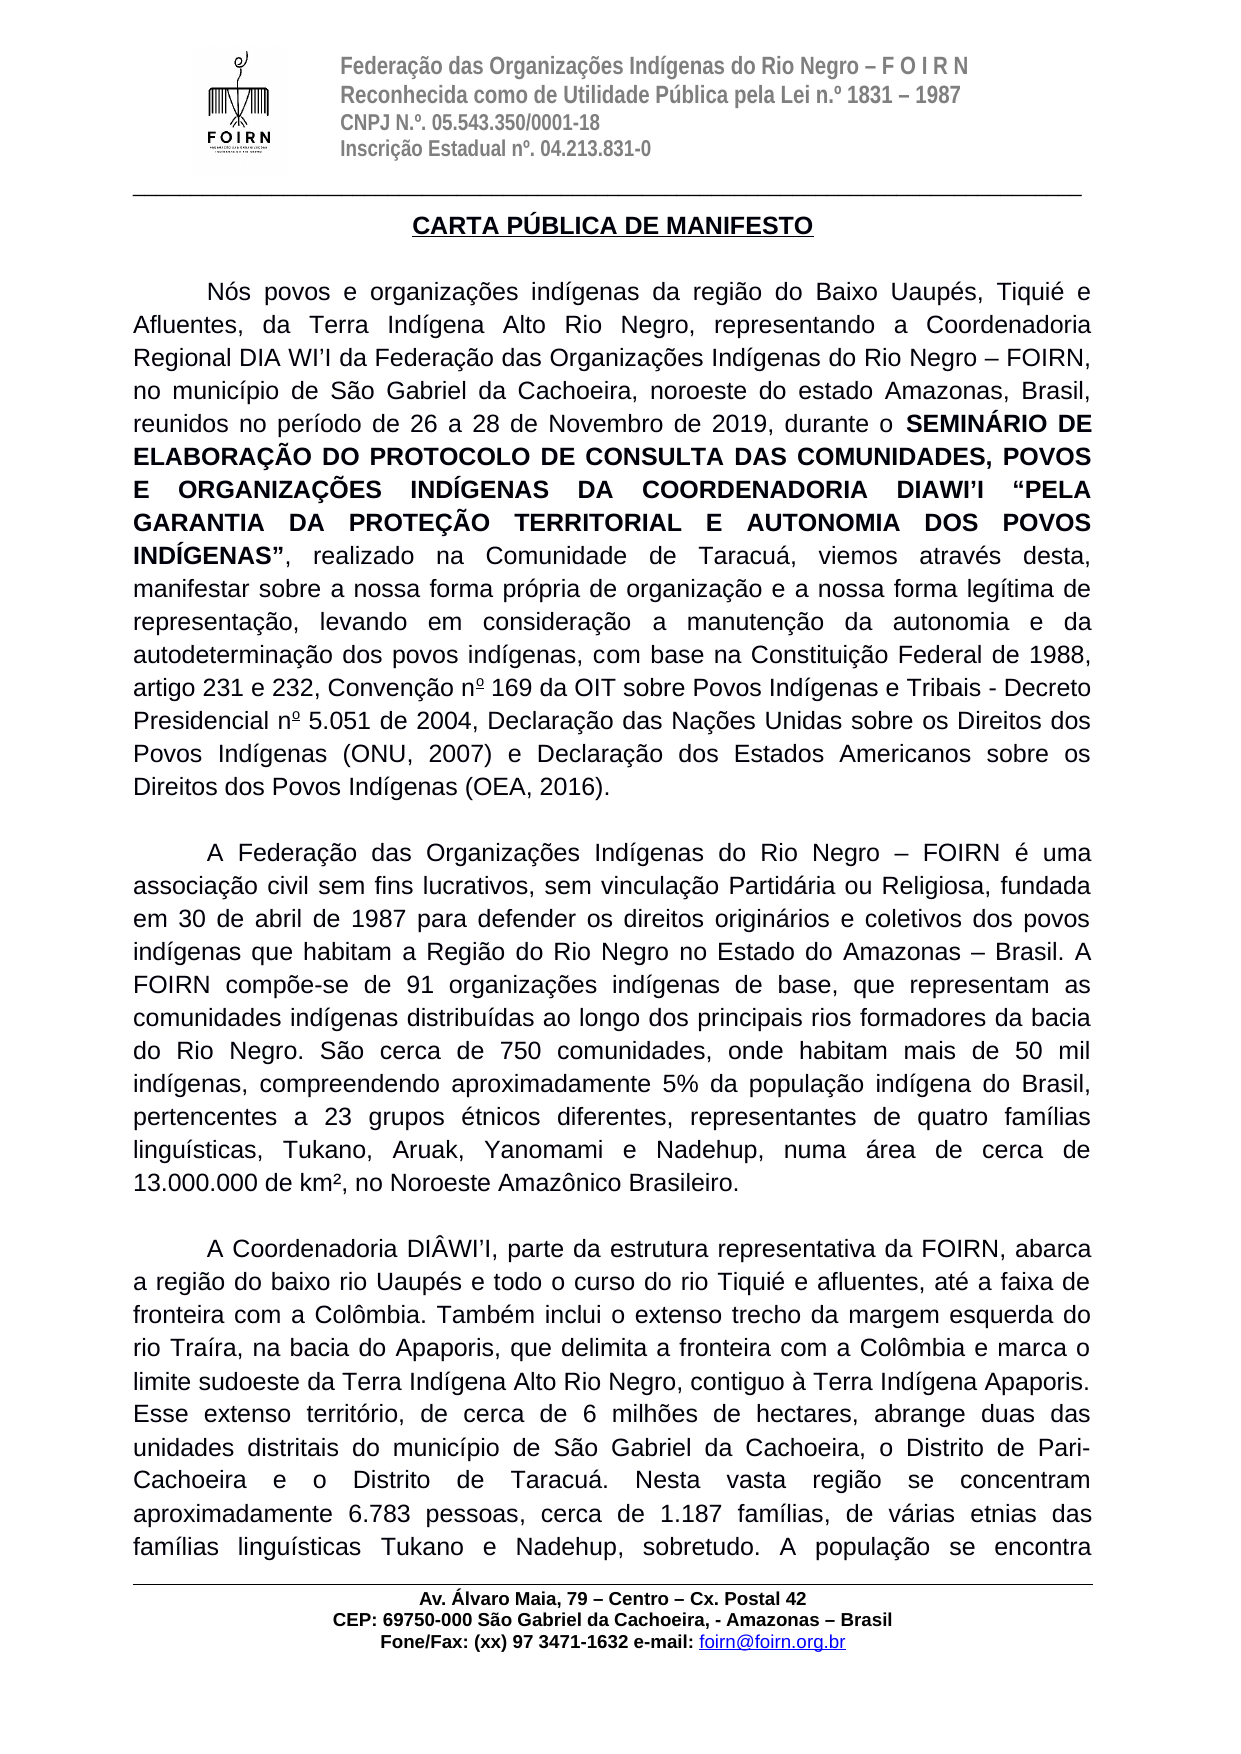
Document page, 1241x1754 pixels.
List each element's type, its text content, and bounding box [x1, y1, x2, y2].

text A Federação das Organizações Indígenas do Rio Negro – FOIRN é uma associação civil sem fins lucrativos, sem vinculação Partidária ou Religiosa, fundada em 30 de abril de 1987 para defender os direitos originários e coletivos dos povos indígenas que habitam a Região do Rio Negro no Estado do Amazonas – Brasil. A FOIRN compõe-se de 91 organizações indígenas de base, que representam as comunidades indígenas distribuídas ao longo dos principais rios formadores da bacia do Rio Negro. São cerca de 750 comunidades, onde habitam mais de 50 mil indígenas, compreendendo aproximadamente 5% da população indígena do Brasil, pertencentes a 23 grupos étnicos diferentes, representantes de quatro famílias linguísticas, Tukano, Aruak, Yanomami e Nadehup, numa área de cerca de 13.000.000 de km², no Noroeste Amazônico Brasileiro. [133, 838, 1093, 1197]
text CARTA PÚBLICA DE MANIFESTO [133, 211, 1093, 239]
text Nós povos e organizações indígenas da região do Baixo Uaupés, Tiquié e Afluentes, da Terra Indígena Alto Rio Negro, representando a Coordenadoria Regional DIA WI’I da Federação das Organizações Indígenas do Rio Negro – FOIRN, no município de São Gabriel da Cachoeira, noroeste do estado Amazonas, Brasil, reunidos no período de 26 a 28 de Novembro de 2019, durante o SEMINÁRIO DE ELABORAÇÃO DO PROTOCOLO DE CONSULTA DAS COMUNIDADES, POVOS E ORGANIZAÇÕES INDÍGENAS DA COORDENADORIA DIAWI’I “PELA GARANTIA DA PROTEÇÃO TERRITORIAL E AUTONOMIA DOS POVOS INDÍGENAS”, realizado na Comunidade de Taracuá, viemos através desta, manifestar sobre a nossa forma própria de organização e a nossa forma legítima de representação, levando em consideração a manutenção da autonomia e da autodeterminação dos povos indígenas, com base na Constituição Federal de 1988, artigo 231 e 232, Convenção no 169 da OIT sobre Povos Indígenas e Tribais - Decreto Presidencial no 5.051 de 2004, Declaração das Nações Unidas sobre os Direitos dos Povos Indígenas (ONU, 2007) e Declaração dos Estados Americanos sobre os Direitos dos Povos Indígenas (OEA, 2016). [133, 277, 1093, 801]
picture [190, 45, 287, 175]
